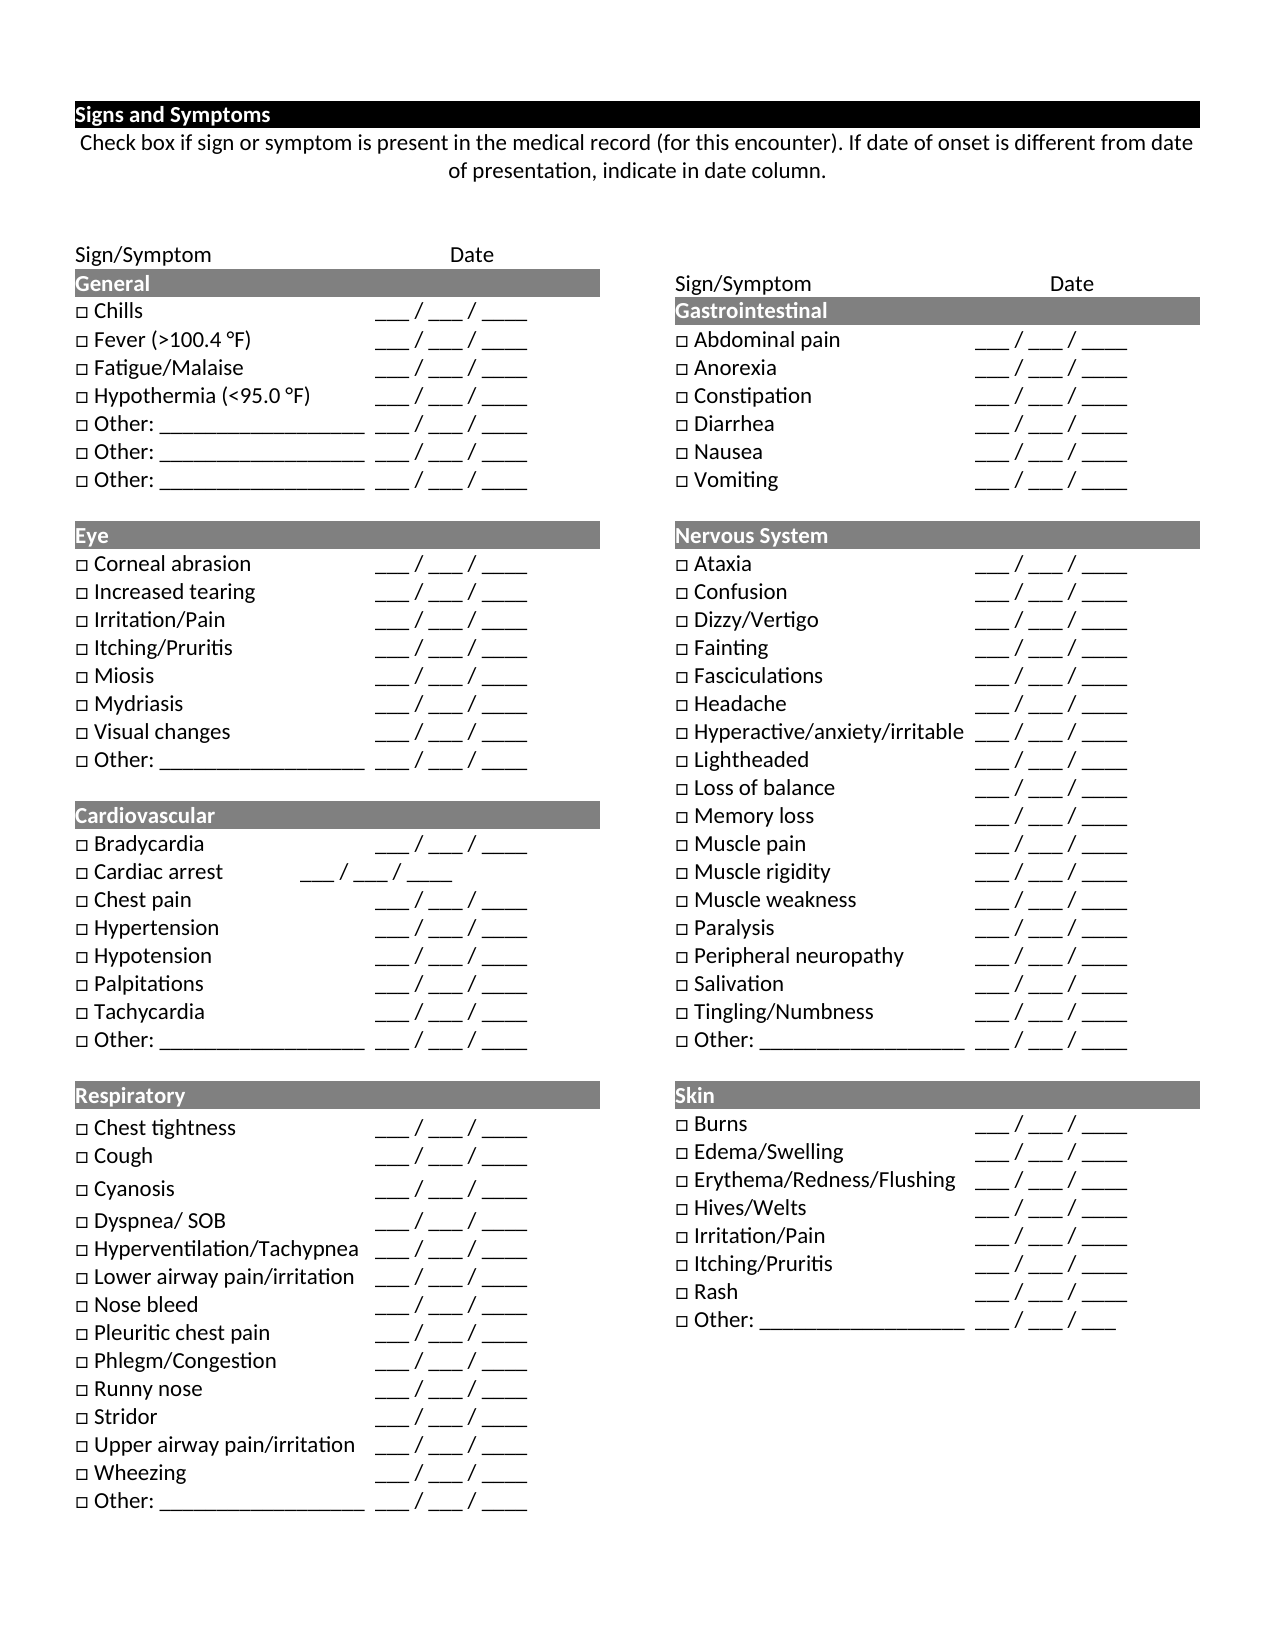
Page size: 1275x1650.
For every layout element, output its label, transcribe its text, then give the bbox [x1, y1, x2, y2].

text □ Other: __________________ ___ / ___ / ___ [675, 1305, 1200, 1333]
text □ Constipation ___ / ___ / ____ [675, 381, 1200, 409]
text Eye [75, 521, 600, 549]
text □ Cardiac arrest ___ / ___ / ____ [75, 857, 600, 885]
text □ Chest tightness ___ / ___ / ____ [75, 1113, 600, 1141]
text □ Itching/Pruritis ___ / ___ / ____ [675, 1249, 1200, 1277]
text □ Tachycardia ___ / ___ / ____ [75, 997, 600, 1025]
text □ Muscle weakness ___ / ___ / ____ [675, 885, 1200, 913]
text □ Runny nose ___ / ___ / ____ [75, 1374, 600, 1402]
text □ Mydriasis ___ / ___ / ____ [75, 689, 600, 717]
text □ Corneal abrasion ___ / ___ / ____ [75, 549, 600, 577]
text □ Chills ___ / ___ / ____ [75, 297, 600, 325]
text □ Nose bleed ___ / ___ / ____ [75, 1290, 600, 1318]
text □ Peripheral neuropathy ___ / ___ / ____ [675, 941, 1200, 969]
text Respiratory [75, 1081, 600, 1109]
text □ Palpitations ___ / ___ / ____ [75, 969, 600, 997]
text □ Vomiting ___ / ___ / ____ [675, 465, 1200, 493]
text □ Other: __________________ ___ / ___ / ____ [75, 1025, 600, 1053]
text □ Wheezing ___ / ___ / ____ □ Other: __________________ ___ / ___ / ____ [75, 1458, 600, 1514]
text □ Irritation/Pain ___ / ___ / ____ [675, 1221, 1200, 1249]
text □ Hypothermia (<95.0 °F) ___ / ___ / ____ [75, 381, 600, 409]
text Check box if sign or symptom is present in the medical record (for this encounter). If date of onset is different from date of presentation, indicate in date column. [75, 128, 1200, 184]
text □ Upper airway pain/irritation ___ / ___ / ____ [75, 1430, 600, 1458]
text □ Itching/Pruritis ___ / ___ / ____ [75, 633, 600, 661]
text □ Dizzy/Vertigo ___ / ___ / ____ [675, 605, 1200, 633]
text □ Cyanosis ___ / ___ / ____ [75, 1174, 600, 1202]
text □ Edema/Swelling ___ / ___ / ____ [675, 1137, 1200, 1165]
text Nervous System [675, 521, 1200, 549]
text □ Visual changes ___ / ___ / ____ [75, 717, 600, 745]
text □ Increased tearing ___ / ___ / ____ [75, 577, 600, 605]
text □ Other: __________________ ___ / ___ / ____ [75, 437, 600, 465]
text □ Anorexia ___ / ___ / ____ [675, 353, 1200, 381]
text □ Cough ___ / ___ / ____ [75, 1141, 600, 1169]
text □ Other: __________________ ___ / ___ / ____ [675, 1025, 1200, 1053]
text □ Headache ___ / ___ / ____ [675, 689, 1200, 717]
text □ Dyspnea/ SOB ___ / ___ / ____ [75, 1206, 600, 1234]
text □ Pleuritic chest pain ___ / ___ / ____ [75, 1318, 600, 1346]
text □ Stridor ___ / ___ / ____ [75, 1402, 600, 1430]
text □ Other: __________________ ___ / ___ / ____ [75, 409, 600, 437]
text □ Muscle pain ___ / ___ / ____ [675, 829, 1200, 857]
text □ Loss of balance ___ / ___ / ____ [675, 773, 1200, 801]
text □ Paralysis ___ / ___ / ____ [675, 913, 1200, 941]
text Sign/Symptom Date [675, 269, 1200, 297]
text □ Bradycardia ___ / ___ / ____ [75, 829, 600, 857]
text Cardiovascular [75, 801, 600, 829]
text □ Other: __________________ ___ / ___ / ____ [75, 465, 600, 493]
text □ Rash ___ / ___ / ____ [675, 1277, 1200, 1305]
text □ Phlegm/Congestion ___ / ___ / ____ [75, 1346, 600, 1374]
text □ Hives/Welts ___ / ___ / ____ [675, 1193, 1200, 1221]
text □ Erythema/Redness/Flushing ___ / ___ / ____ [675, 1165, 1200, 1193]
text □ Ataxia ___ / ___ / ____ [675, 549, 1200, 577]
text □ Chest pain ___ / ___ / ____ [75, 885, 600, 913]
text □ Fasciculations ___ / ___ / ____ [675, 661, 1200, 689]
text Signs and Symptoms [75, 101, 1200, 128]
text Gastrointestinal [675, 297, 1200, 325]
text □ Salivation ___ / ___ / ____ [675, 969, 1200, 997]
text □ Irritation/Pain ___ / ___ / ____ [75, 605, 600, 633]
text Skin [675, 1081, 1200, 1109]
text □ Tingling/Numbness ___ / ___ / ____ [675, 997, 1200, 1025]
text □ Lightheaded ___ / ___ / ____ [675, 745, 1200, 773]
text □ Fatigue/Malaise ___ / ___ / ____ [75, 353, 600, 381]
text □ Abdominal pain ___ / ___ / ____ [675, 325, 1200, 353]
text □ Lower airway pain/irritation ___ / ___ / ____ [75, 1262, 600, 1290]
text □ Hypotension ___ / ___ / ____ [75, 941, 600, 969]
text General [75, 269, 600, 297]
text □ Fever (>100.4 °F) ___ / ___ / ____ [75, 325, 600, 353]
text Sign/Symptom Date [75, 241, 600, 269]
text □ Other: __________________ ___ / ___ / ____ [75, 745, 600, 773]
text □ Memory loss ___ / ___ / ____ [675, 801, 1200, 829]
text □ Miosis ___ / ___ / ____ [75, 661, 600, 689]
text □ Fainting ___ / ___ / ____ [675, 633, 1200, 661]
text □ Burns ___ / ___ / ____ [675, 1109, 1200, 1137]
text □ Hyperactive/anxiety/irritable ___ / ___ / ____ [675, 717, 1200, 745]
text □ Hyperventilation/Tachypnea ___ / ___ / ____ [75, 1234, 600, 1262]
text □ Nausea ___ / ___ / ____ [675, 437, 1200, 465]
text □ Confusion ___ / ___ / ____ [675, 577, 1200, 605]
text □ Muscle rigidity ___ / ___ / ____ [675, 857, 1200, 885]
text □ Diarrhea ___ / ___ / ____ [675, 409, 1200, 437]
text □ Hypertension ___ / ___ / ____ [75, 913, 600, 941]
